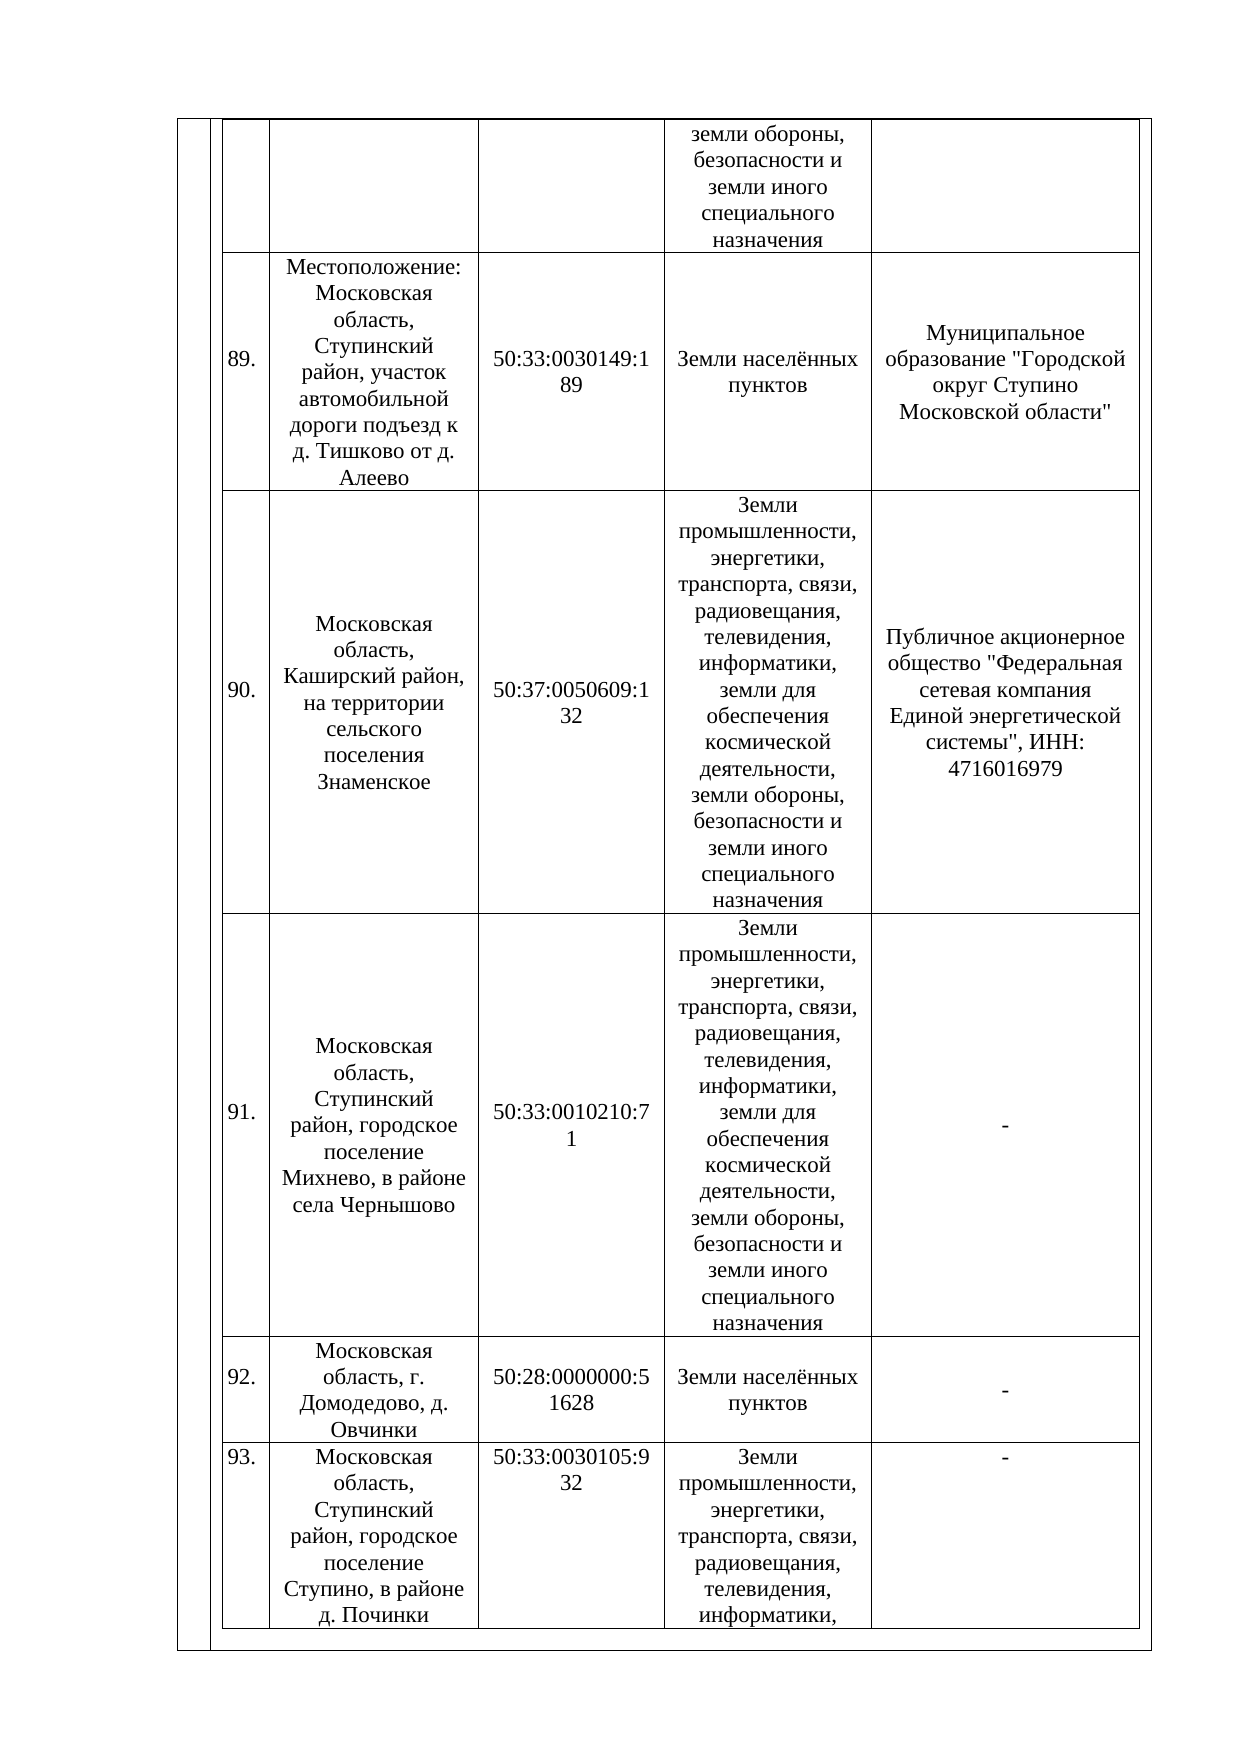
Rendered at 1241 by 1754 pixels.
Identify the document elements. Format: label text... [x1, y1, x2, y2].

table_cell 3 [178, 119, 210, 1649]
table_cell [211, 119, 1151, 1649]
